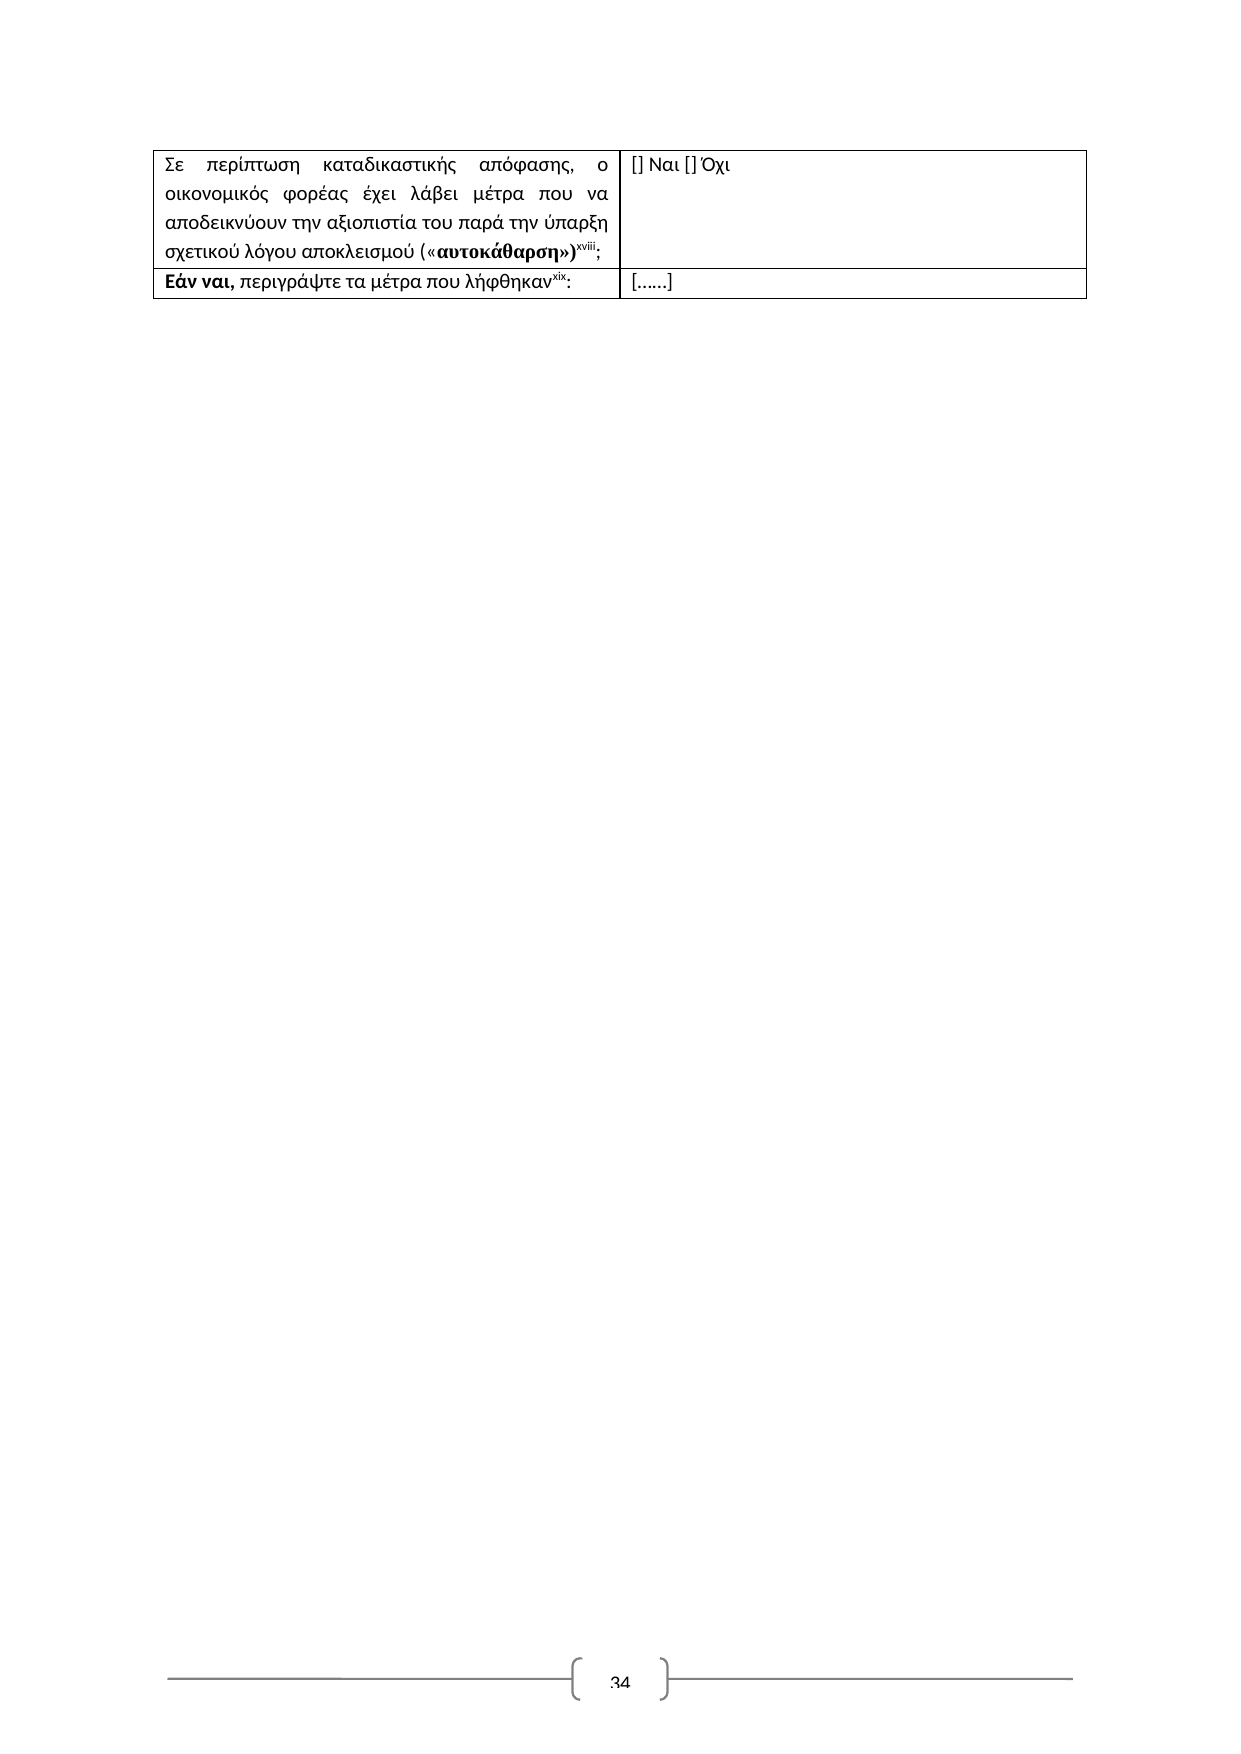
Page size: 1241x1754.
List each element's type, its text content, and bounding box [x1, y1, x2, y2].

table_cell Σε περίπτωση καταδικαστικής απόφασης, ο οικονομικός φορέας έχει λάβει μέτρα που να αποδεικνύουν την αξιοπιστία του παρά την ύπαρξη σχετικού λόγου αποκλεισμού («αυτοκάθαρση»); [154, 151, 619, 267]
table_cell Εάν ναι, περιγράψτε τα μέτρα που λήφθηκαν: [154, 269, 619, 297]
table_cell [……] [621, 269, 1086, 297]
table_cell [] Ναι [] Όχι [621, 151, 1086, 267]
